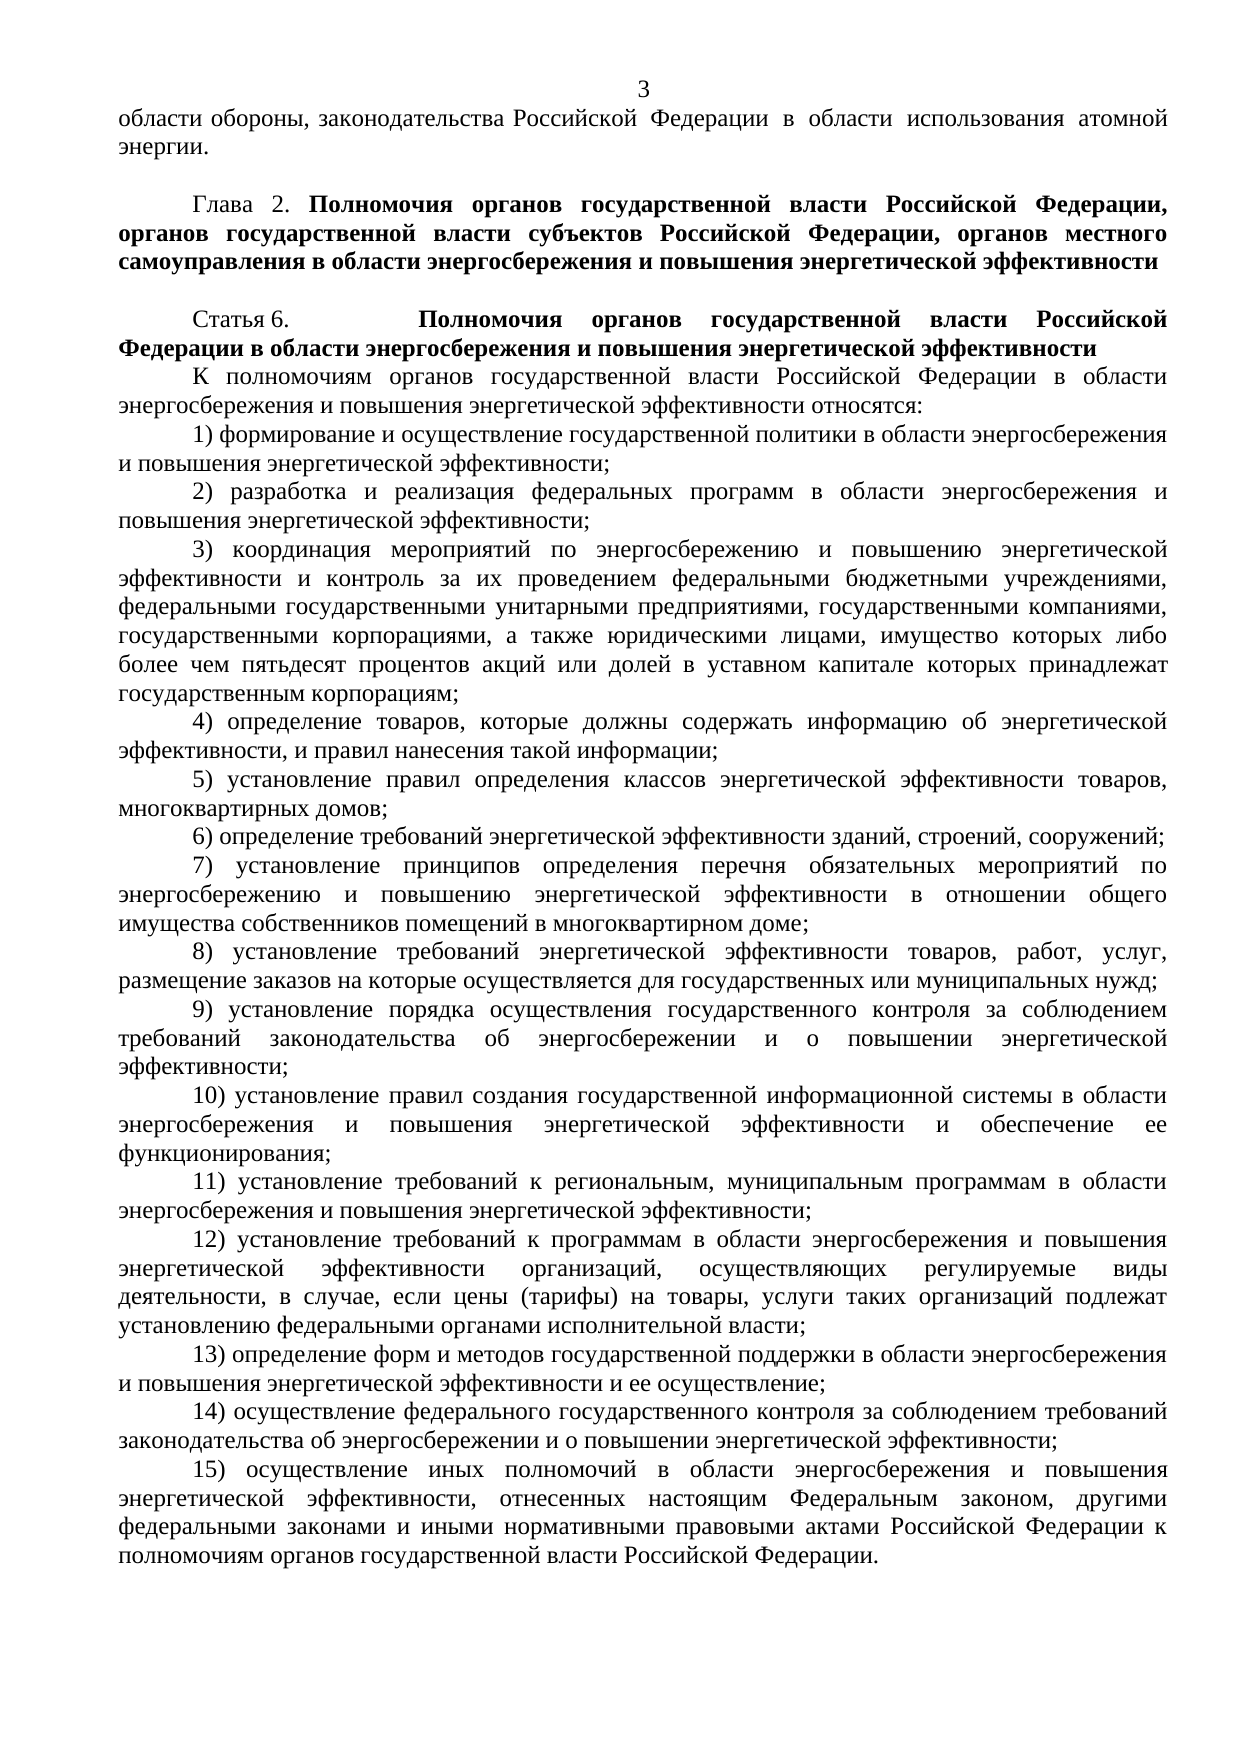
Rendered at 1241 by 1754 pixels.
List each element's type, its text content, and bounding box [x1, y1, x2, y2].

text Глава 2. Полномочия органов государственной власти Российской Федерации, органов государственной власти субъектов Российской Федерации, органов местного самоуправления в области энергосбережения и повышения энергетической эффективности [118, 189, 1168, 275]
text 1) формирование и осуществление государственной политики в области энергосбережения и повышения энергетической эффективности; [118, 419, 1168, 476]
text 4) определение товаров, которые должны содержать информацию об энергетической эффективности, и правил нанесения такой информации; [118, 706, 1168, 764]
text К полномочиям органов государственной власти Российской Федерации в области энергосбережения и повышения энергетической эффективности относятся: [118, 361, 1168, 419]
text 14) осуществление федерального государственного контроля за соблюдением требований законодательства об энергосбережении и о повышении энергетической эффективности; [118, 1396, 1168, 1454]
text 6) определение требований энергетической эффективности зданий, строений, сооружений; [118, 821, 1168, 850]
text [118, 103, 1168, 160]
text 7) установление принципов определения перечня обязательных мероприятий по энергосбережению и повышению энергетической эффективности в отношении общего имущества собственников помещений в многоквартирном доме; [118, 850, 1168, 936]
text 9) установление порядка осуществления государственного контроля за соблюдением требований законодательства об энергосбережении и о повышении энергетической эффективности; [118, 994, 1168, 1080]
text 5) установление правил определения классов энергетической эффективности товаров, многоквартирных домов; [118, 764, 1168, 821]
text 10) установление правил создания государственной информационной системы в области энергосбережения и повышения энергетической эффективности и обеспечение ее функционирования; [118, 1080, 1168, 1166]
text 15) осуществление иных полномочий в области энергосбережения и повышения энергетической эффективности, отнесенных настоящим Федеральным законом, другими федеральными законами и иными нормативными правовыми актами Российской Федерации к полномочиям органов государственной власти Российской Федерации. [118, 1454, 1168, 1569]
text 13) определение форм и методов государственной поддержки в области энергосбережения и повышения энергетической эффективности и ее осуществление; [118, 1339, 1168, 1396]
text 11) установление требований к региональным, муниципальным программам в области энергосбережения и повышения энергетической эффективности; [118, 1166, 1168, 1224]
text 3) координация мероприятий по энергосбережению и повышению энергетической эффективности и контроль за их проведением федеральными бюджетными учреждениями, федеральными государственными унитарными предприятиями, государственными компаниями, государственными корпорациями, а также юридическими лицами, имущество которых либо более чем пятьдесят процентов акций или долей в уставном капитале которых принадлежат государственным корпорациям; [118, 534, 1168, 706]
text 2) разработка и реализация федеральных программ в области энергосбережения и повышения энергетической эффективности; [118, 476, 1168, 534]
text Статья 6. Полномочия органов государственной власти Российской Федерации в области энергосбережения и повышения энергетической эффективности [118, 304, 1168, 361]
text 12) установление требований к программам в области энергосбережения и повышения энергетической эффективности организаций, осуществляющих регулируемые виды деятельности, в случае, если цены (тарифы) на товары, услуги таких организаций подлежат установлению федеральными органами исполнительной власти; [118, 1224, 1168, 1339]
text 8) установление требований энергетической эффективности товаров, работ, услуг, размещение заказов на которые осуществляется для государственных или муниципальных нужд; [118, 936, 1168, 994]
